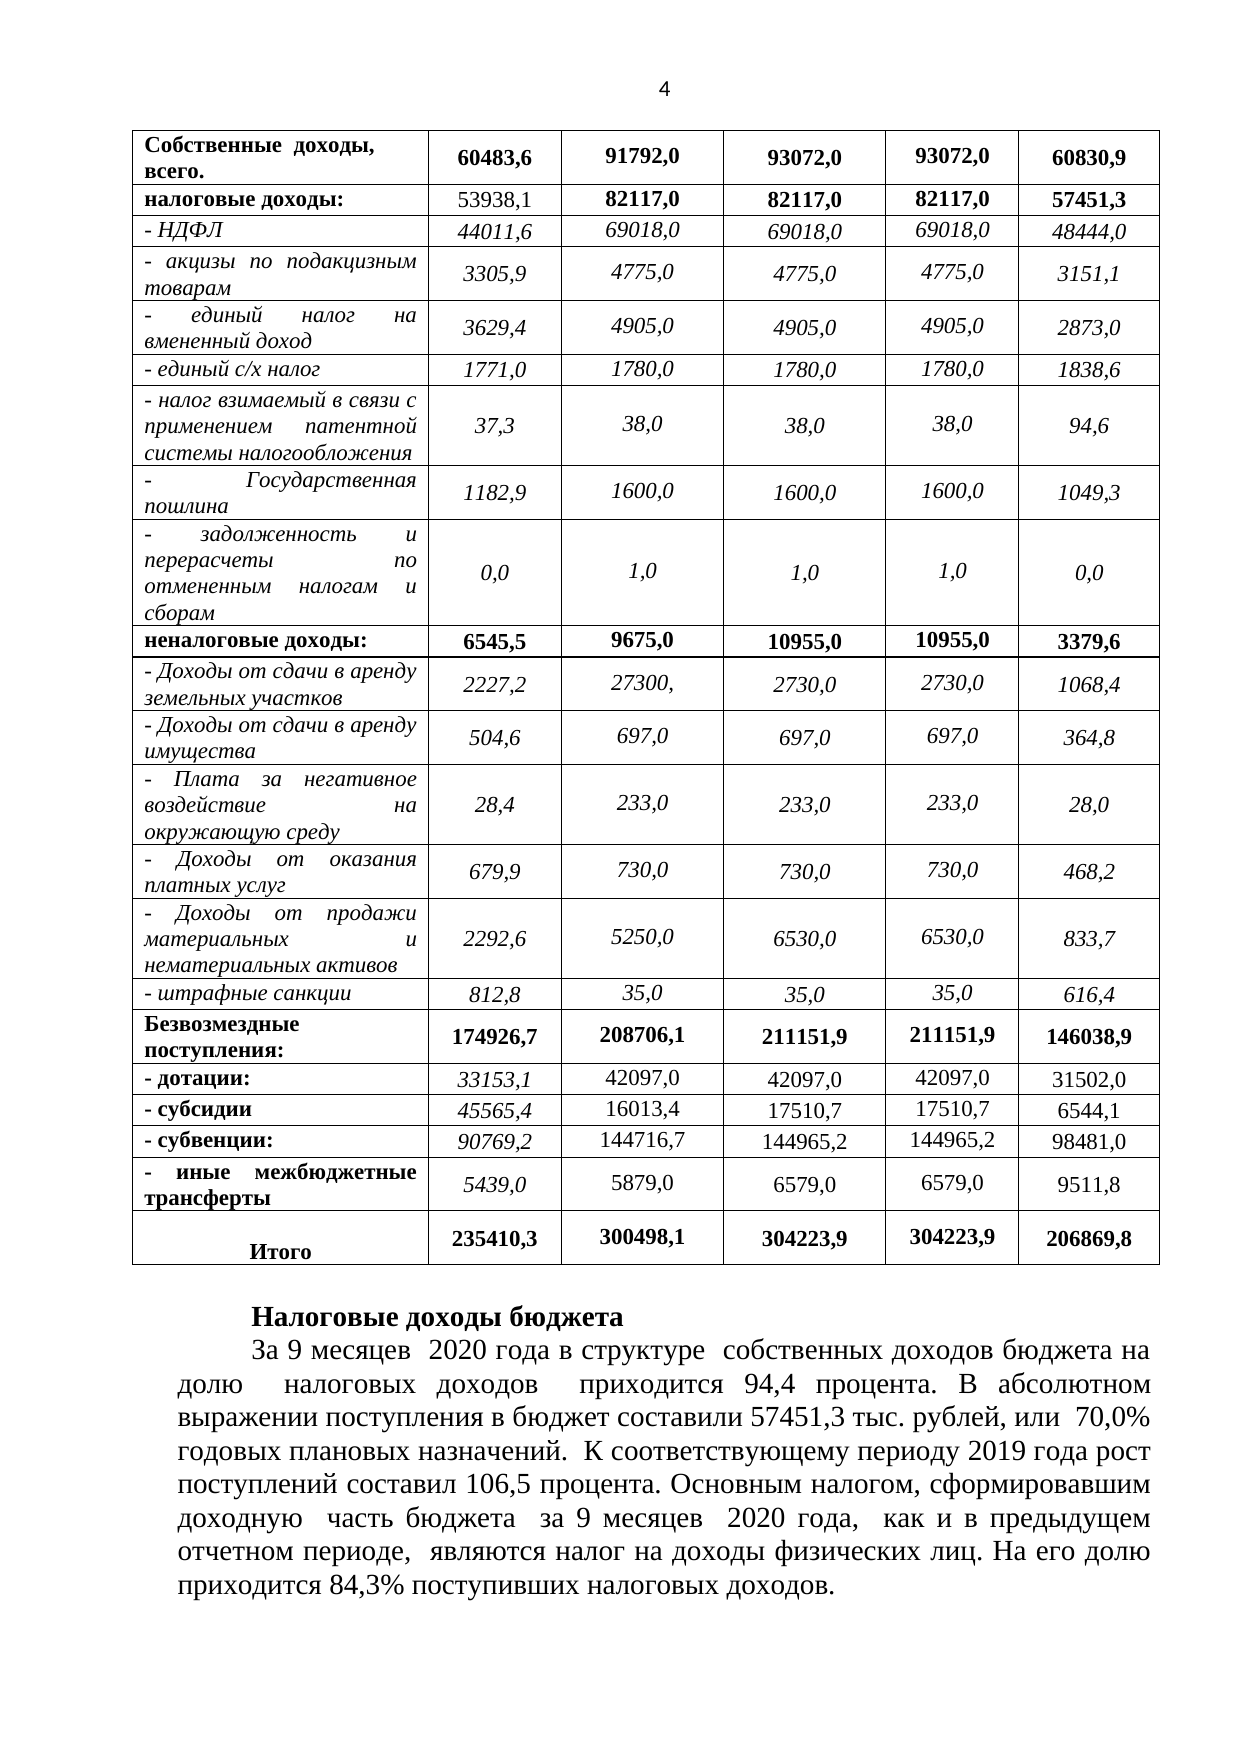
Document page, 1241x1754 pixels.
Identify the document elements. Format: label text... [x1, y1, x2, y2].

table_cell 2873,0 [1019, 301, 1159, 354]
table_cell 38,0 [886, 386, 1018, 465]
table_cell 60483,6 [429, 131, 561, 184]
table_cell 211151,9 [724, 1010, 885, 1063]
table_cell 1049,3 [1019, 466, 1159, 519]
table_cell - налог взимаемый в связи с применением патентной системы налогообложения [133, 386, 428, 465]
table_cell 6530,0 [886, 899, 1018, 978]
table_cell 57451,3 [1019, 185, 1159, 215]
table_cell 94,6 [1019, 386, 1159, 465]
table_cell 6544,1 [1019, 1095, 1159, 1125]
table_cell 504,6 [429, 711, 561, 764]
table_cell 833,7 [1019, 899, 1159, 978]
table_cell 60830,9 [1019, 131, 1159, 184]
table_cell 42097,0 [886, 1064, 1018, 1094]
table_cell 93072,0 [886, 131, 1018, 184]
table_cell 42097,0 [562, 1064, 723, 1094]
table_cell 45565,4 [429, 1095, 561, 1125]
table_cell 37,3 [429, 386, 561, 465]
table_cell - Плата за негативное воздействие на окружающую среду [133, 765, 428, 844]
table_cell 233,0 [562, 765, 723, 844]
table_cell 27300, [562, 658, 723, 710]
table_cell 211151,9 [886, 1010, 1018, 1063]
table_cell 4905,0 [724, 301, 885, 354]
table_cell 35,0 [562, 979, 723, 1009]
table_cell 730,0 [886, 845, 1018, 898]
table_cell 235410,3 [429, 1211, 561, 1264]
table_cell 812,8 [429, 979, 561, 1009]
table_cell - единый налог на вмененный доход [133, 301, 428, 354]
table_cell 1780,0 [886, 355, 1018, 385]
table_cell 1068,4 [1019, 658, 1159, 710]
table_cell 6545,5 [429, 626, 561, 656]
table_cell 144965,2 [724, 1126, 885, 1157]
table_cell - Доходы от продажи материальных и нематериальных активов [133, 899, 428, 978]
table_cell 1600,0 [562, 466, 723, 519]
table_cell 0,0 [429, 520, 561, 625]
table_cell 38,0 [562, 386, 723, 465]
table_cell - субвенции: [133, 1126, 428, 1157]
table_cell 10955,0 [724, 626, 885, 656]
table_cell 468,2 [1019, 845, 1159, 898]
table_cell 1,0 [886, 520, 1018, 625]
table_cell 35,0 [886, 979, 1018, 1009]
table_cell - единый с/х налог [133, 355, 428, 385]
table_cell 2730,0 [886, 658, 1018, 710]
table_cell 5439,0 [429, 1158, 561, 1210]
table_cell - Доходы от сдачи в аренду имущества [133, 711, 428, 764]
table_cell 44011,6 [429, 216, 561, 246]
table_cell 3305,9 [429, 247, 561, 300]
table_cell 3629,4 [429, 301, 561, 354]
table_cell 1780,0 [562, 355, 723, 385]
table_cell 697,0 [562, 711, 723, 764]
table_cell 9675,0 [562, 626, 723, 656]
table_cell - Доходы от оказания платных услуг [133, 845, 428, 898]
table_cell - задолженность и перерасчеты по отмененным налогам и сборам [133, 520, 428, 625]
table_cell 3379,6 [1019, 626, 1159, 656]
text За 9 месяцев 2020 года в структуре собственных доходов бюджета на долю налоговых доходов приходится 94,4 процента. В абсолютном выражении поступления в бюджет составили 57451,3 тыс. рублей, или 70,0% годовых плановых назначений. К соответствующему периоду 2019 года рост поступлений составил 106,5 процента. Основным налогом, сформировавшим доходную часть бюджета за 9 месяцев 2020 года, как и в предыдущем отчетном периоде, являются налог на доходы физических лиц. На его долю приходится 84,3% поступивших налоговых доходов. [177, 1332, 1152, 1601]
table_cell 33153,1 [429, 1064, 561, 1094]
table_cell 48444,0 [1019, 216, 1159, 246]
table_cell 53938,1 [429, 185, 561, 215]
table_cell - Государственная пошлина [133, 466, 428, 519]
table_cell - субсидии [133, 1095, 428, 1125]
table_cell - дотации: [133, 1064, 428, 1094]
table_cell 31502,0 [1019, 1064, 1159, 1094]
table_cell 2292,6 [429, 899, 561, 978]
table_cell 6579,0 [886, 1158, 1018, 1210]
table_cell 1,0 [724, 520, 885, 625]
table_cell Итого [133, 1211, 428, 1264]
table_cell 697,0 [886, 711, 1018, 764]
table_cell 6579,0 [724, 1158, 885, 1210]
table_cell 28,4 [429, 765, 561, 844]
table_cell - НДФЛ [133, 216, 428, 246]
table_cell 28,0 [1019, 765, 1159, 844]
table_cell 146038,9 [1019, 1010, 1159, 1063]
table_cell 730,0 [562, 845, 723, 898]
table_cell 4775,0 [562, 247, 723, 300]
table_cell 1600,0 [724, 466, 885, 519]
table_cell 6530,0 [724, 899, 885, 978]
table_cell 3151,1 [1019, 247, 1159, 300]
table_cell 16013,4 [562, 1095, 723, 1125]
table_cell 304223,9 [724, 1211, 885, 1264]
table_cell 233,0 [886, 765, 1018, 844]
table_cell 304223,9 [886, 1211, 1018, 1264]
table_cell налоговые доходы: [133, 185, 428, 215]
table_cell 4905,0 [562, 301, 723, 354]
table_cell 616,4 [1019, 979, 1159, 1009]
table_cell 10955,0 [886, 626, 1018, 656]
table_cell 5879,0 [562, 1158, 723, 1210]
table_cell 9511,8 [1019, 1158, 1159, 1210]
table_cell 206869,8 [1019, 1211, 1159, 1264]
table_cell 69018,0 [886, 216, 1018, 246]
table_cell 42097,0 [724, 1064, 885, 1094]
table_cell 98481,0 [1019, 1126, 1159, 1157]
table_cell 144965,2 [886, 1126, 1018, 1157]
table_cell 4775,0 [886, 247, 1018, 300]
table_cell 2730,0 [724, 658, 885, 710]
table_cell - Доходы от сдачи в аренду земельных участков [133, 658, 428, 710]
table_cell 90769,2 [429, 1126, 561, 1157]
table_cell 4775,0 [724, 247, 885, 300]
table_cell 69018,0 [562, 216, 723, 246]
table_cell 1600,0 [886, 466, 1018, 519]
table_cell 1780,0 [724, 355, 885, 385]
text Налоговые доходы бюджета [177, 1299, 1152, 1332]
table_cell - акцизы по подакцизным товарам [133, 247, 428, 300]
table_cell 5250,0 [562, 899, 723, 978]
table_cell 38,0 [724, 386, 885, 465]
table_cell 82117,0 [562, 185, 723, 215]
table_cell 1771,0 [429, 355, 561, 385]
table_cell 300498,1 [562, 1211, 723, 1264]
table_cell 82117,0 [724, 185, 885, 215]
table_cell 174926,7 [429, 1010, 561, 1063]
table_cell 233,0 [724, 765, 885, 844]
table_cell 0,0 [1019, 520, 1159, 625]
table_cell 17510,7 [724, 1095, 885, 1125]
table_cell 679,9 [429, 845, 561, 898]
table_cell 1,0 [562, 520, 723, 625]
table_cell 82117,0 [886, 185, 1018, 215]
table_cell Собственные доходы, всего. [133, 131, 428, 184]
table_cell 91792,0 [562, 131, 723, 184]
table_cell 69018,0 [724, 216, 885, 246]
table_cell 93072,0 [724, 131, 885, 184]
table_cell Безвозмездные поступления: [133, 1010, 428, 1063]
table_cell 4905,0 [886, 301, 1018, 354]
table_cell 364,8 [1019, 711, 1159, 764]
table_cell 2227,2 [429, 658, 561, 710]
table_cell 1838,6 [1019, 355, 1159, 385]
table_cell 697,0 [724, 711, 885, 764]
table_cell - штрафные санкции [133, 979, 428, 1009]
table_cell 730,0 [724, 845, 885, 898]
table_cell 17510,7 [886, 1095, 1018, 1125]
table_cell - иные межбюджетные трансферты [133, 1158, 428, 1210]
table_cell 35,0 [724, 979, 885, 1009]
table_cell 1182,9 [429, 466, 561, 519]
table_cell неналоговые доходы: [133, 626, 428, 656]
table_cell 144716,7 [562, 1126, 723, 1157]
table_cell 208706,1 [562, 1010, 723, 1063]
